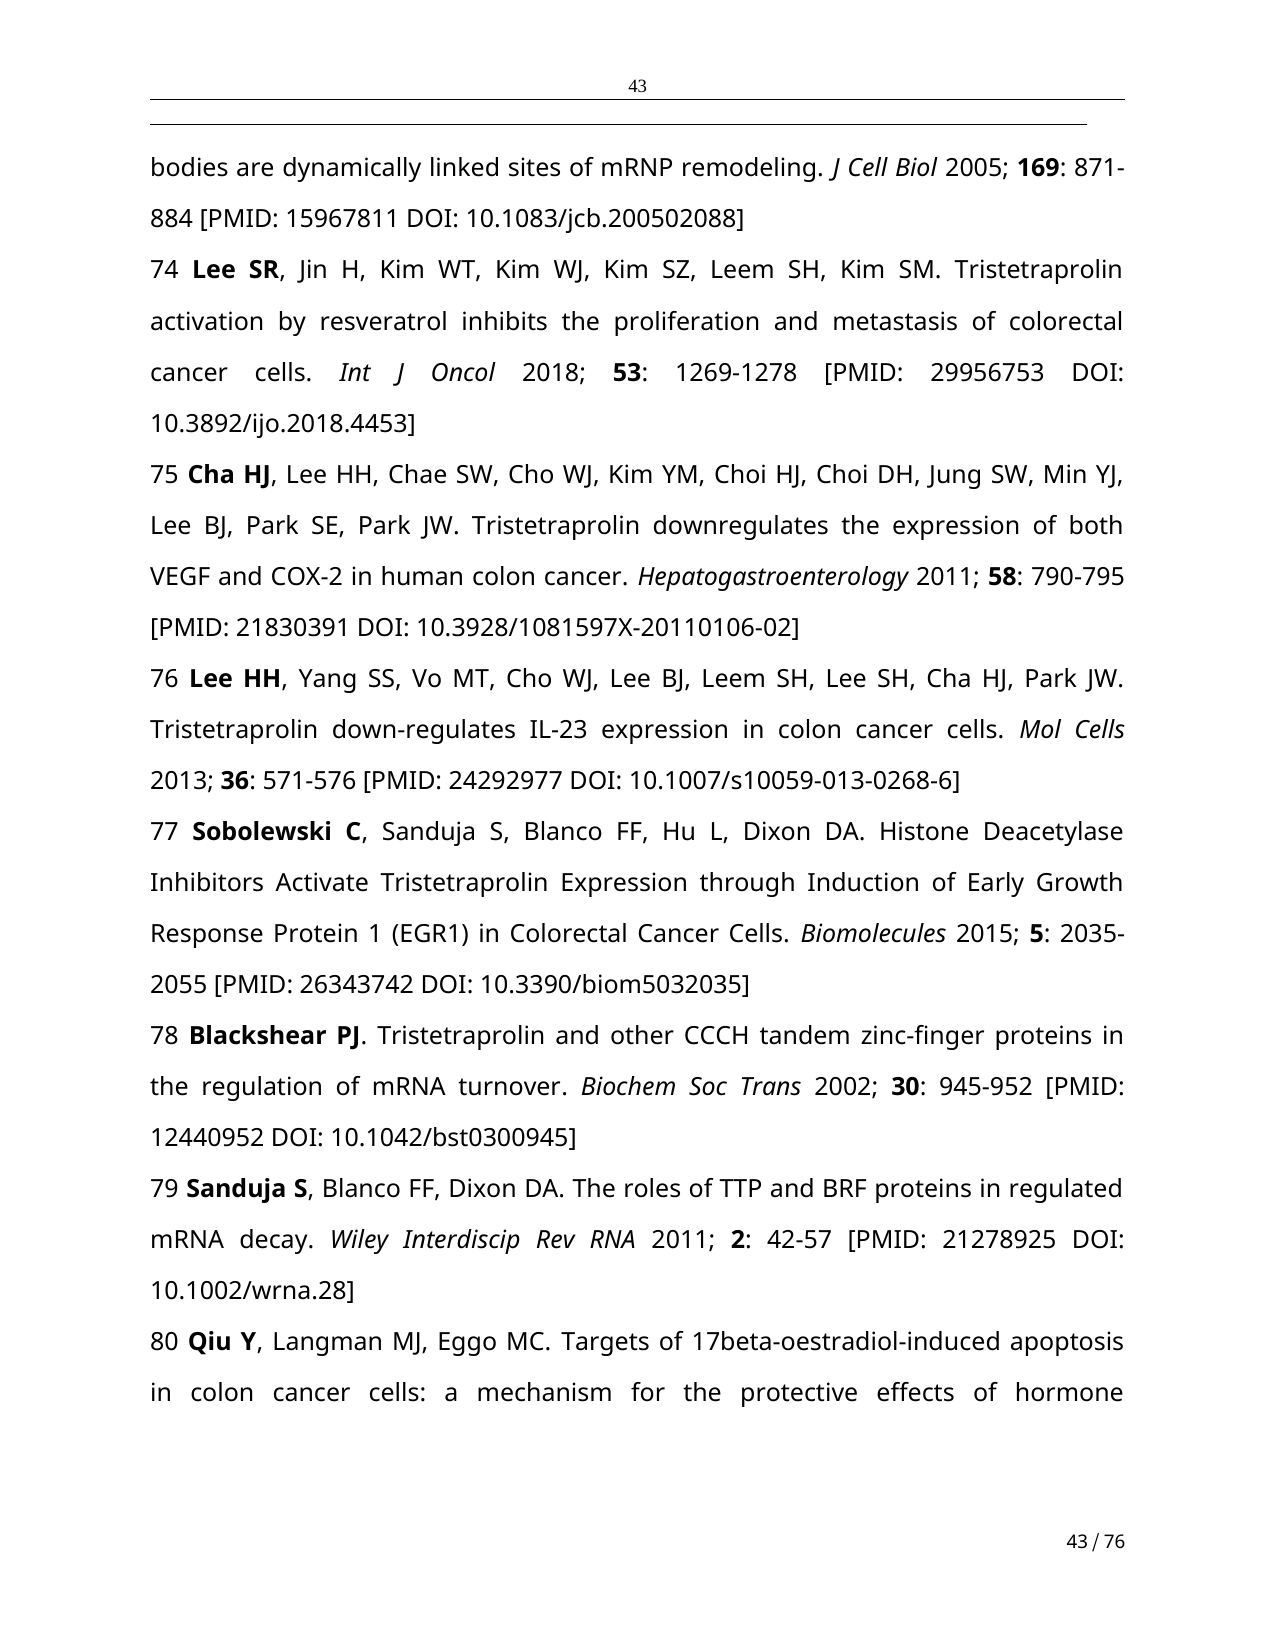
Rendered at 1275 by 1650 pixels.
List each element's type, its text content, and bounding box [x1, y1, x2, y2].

text 74 Lee SR, Jin H, Kim WT, Kim WJ, Kim SZ, Leem SH, Kim SM. Tristetraprolin activation by resveratrol inhibits the proliferation and metastasis of colorectal cancer cells. Int J Oncol 2018; 53: 1269-1278 [PMID: 29956753 DOI: 10.3892/ijo.2018.4453] [150, 252, 1125, 439]
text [150, 1324, 1125, 1409]
text 78 Blackshear PJ. Tristetraprolin and other CCCH tandem zinc-finger proteins in the regulation of mRNA turnover. Biochem Soc Trans 2002; 30: 945-952 [PMID: 12440952 DOI: 10.1042/bst0300945] [150, 1018, 1125, 1154]
text 77 Sobolewski C, Sanduja S, Blanco FF, Hu L, Dixon DA. Histone Deacetylase Inhibitors Activate Tristetraprolin Expression through Induction of Early Growth Response Protein 1 (EGR1) in Colorectal Cancer Cells. Biomolecules 2015; 5: 2035-2055 [PMID: 26343742 DOI: 10.3390/biom5032035] [150, 813, 1125, 1001]
text 76 Lee HH, Yang SS, Vo MT, Cho WJ, Lee BJ, Leem SH, Lee SH, Cha HJ, Park JW. Tristetraprolin down-regulates IL-23 expression in colon cancer cells. Mol Cells 2013; 36: 571-576 [PMID: 24292977 DOI: 10.1007/s10059-013-0268-6] [150, 660, 1125, 797]
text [150, 150, 1125, 235]
text 79 Sanduja S, Blanco FF, Dixon DA. The roles of TTP and BRF proteins in regulated mRNA decay. Wiley Interdiscip Rev RNA 2011; 2: 42-57 [PMID: 21278925 DOI: 10.1002/wrna.28] [150, 1171, 1125, 1307]
text 75 Cha HJ, Lee HH, Chae SW, Cho WJ, Kim YM, Choi HJ, Choi DH, Jung SW, Min YJ, Lee BJ, Park SE, Park JW. Tristetraprolin downregulates the expression of both VEGF and COX-2 in human colon cancer. Hepatogastroenterology 2011; 58: 790-795 [PMID: 21830391 DOI: 10.3928/1081597X-20110106-02] [150, 456, 1125, 643]
